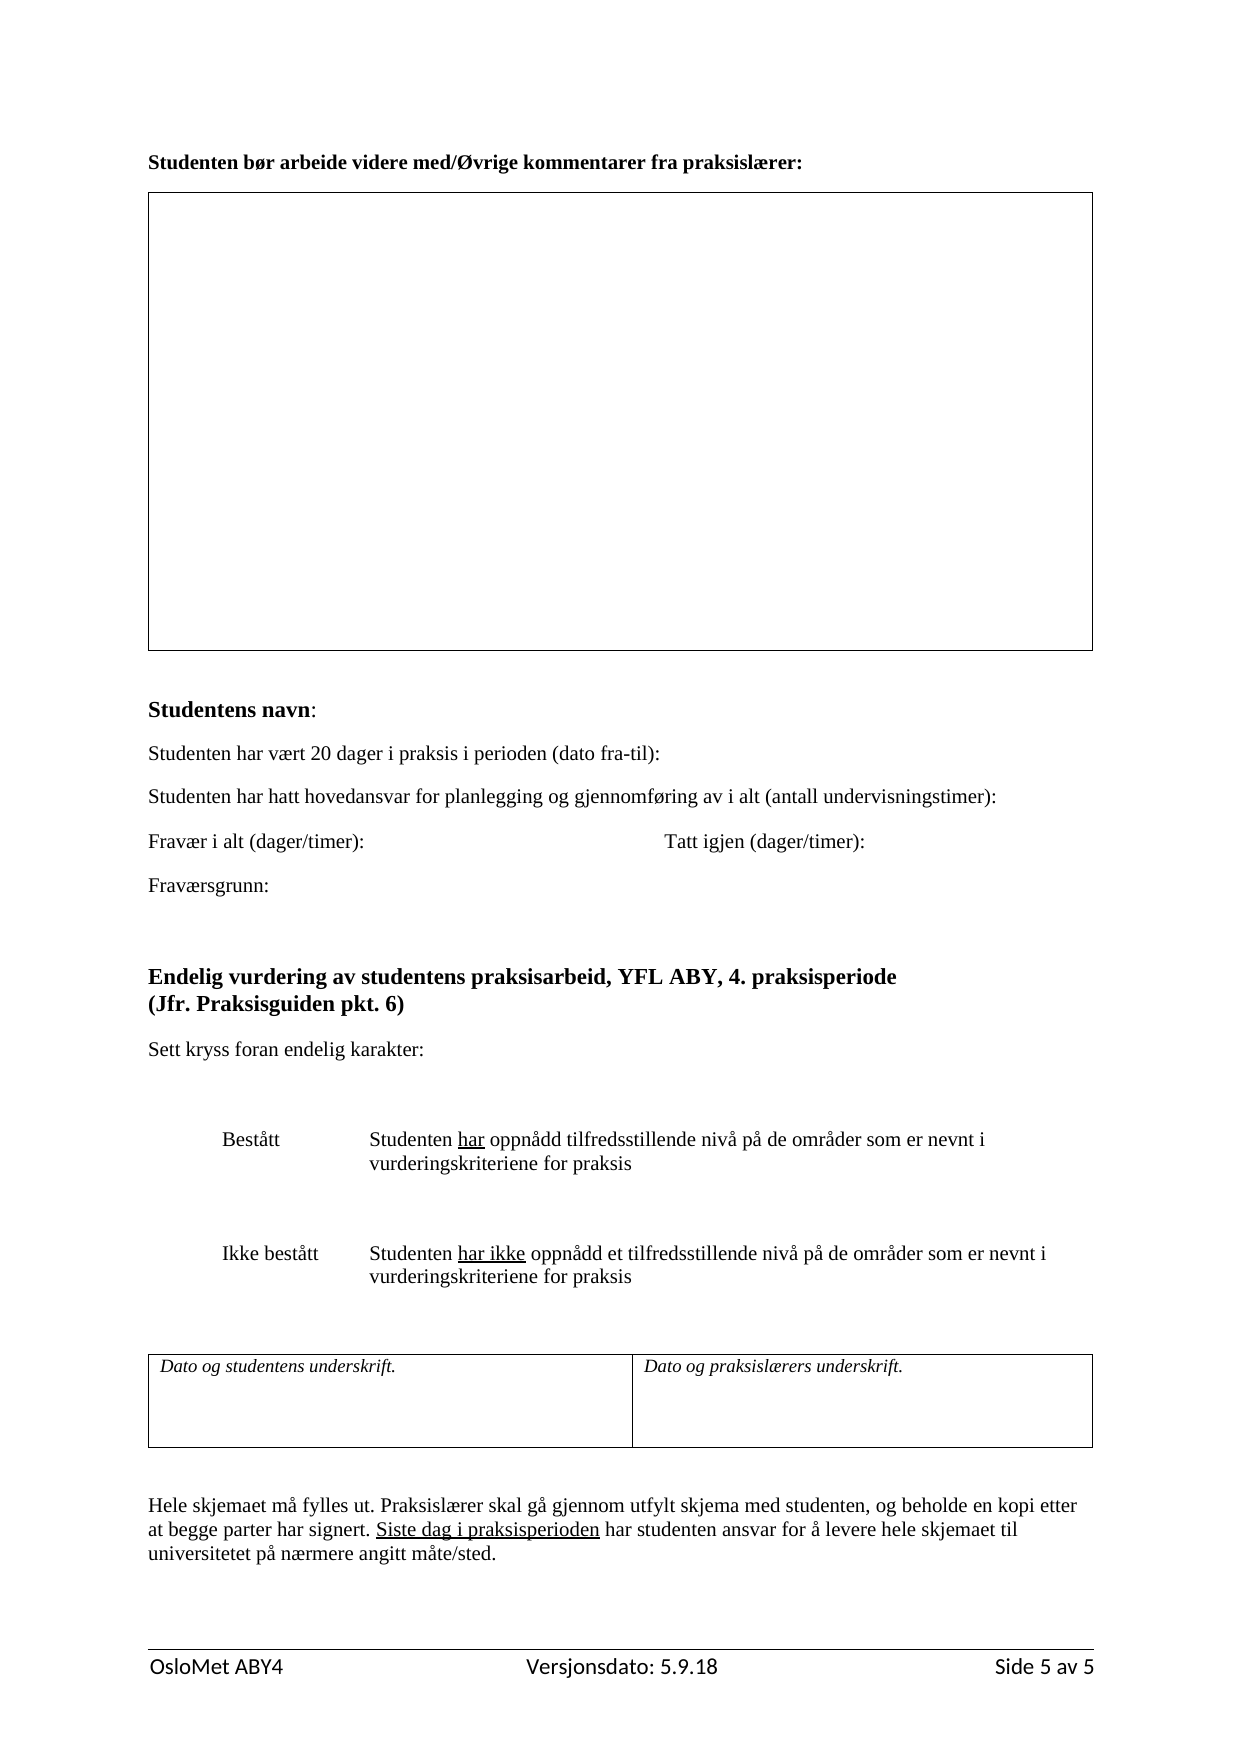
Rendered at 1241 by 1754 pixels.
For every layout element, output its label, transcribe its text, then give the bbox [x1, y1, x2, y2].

text Bestått Studenten har oppnådd tilfredsstillende nivå på de områder som er nevnt i vurderingskriteriene for praksis [148, 1127, 1094, 1175]
text Hele skjemaet må fylles ut. Praksislærer skal gå gjennom utfylt skjema med studenten, og beholde en kopi etter at begge parter har signert. Siste dag i praksisperioden har studenten ansvar for å levere hele skjemaet til universitetet på nærmere angitt måte/sted. [148, 1492, 1094, 1565]
table_header Dato og praksislærers underskrift. [633, 1355, 1092, 1447]
text Studenten har hatt hovedansvar for planlegging og gjennomføring av i alt (antall undervisningstimer): [148, 784, 1094, 808]
text Endelig vurdering av studentens praksisarbeid, YFL ABY, 4. praksisperiode (Jfr. Praksisguiden pkt. 6) [148, 963, 1094, 1016]
text Fravær i alt (dager/timer): Tatt igjen (dager/timer): [148, 828, 1094, 853]
text Studentens navn: [148, 696, 1094, 722]
text Sett kryss foran endelig karakter: [148, 1037, 1094, 1061]
text Studenten bør arbeide videre med/Øvrige kommentarer fra praksislærer: [148, 149, 1094, 174]
table_header [149, 193, 1092, 650]
text Ikke bestått Studenten har ikke oppnådd et tilfredsstillende nivå på de områder som er nevnt i vurderingskriteriene for praksis [148, 1240, 1094, 1288]
text Fraværsgrunn: [148, 873, 1094, 897]
table_header Dato og studentens underskrift. [149, 1355, 632, 1447]
text Studenten har vært 20 dager i praksis i perioden (dato fra-til): [148, 741, 1094, 765]
